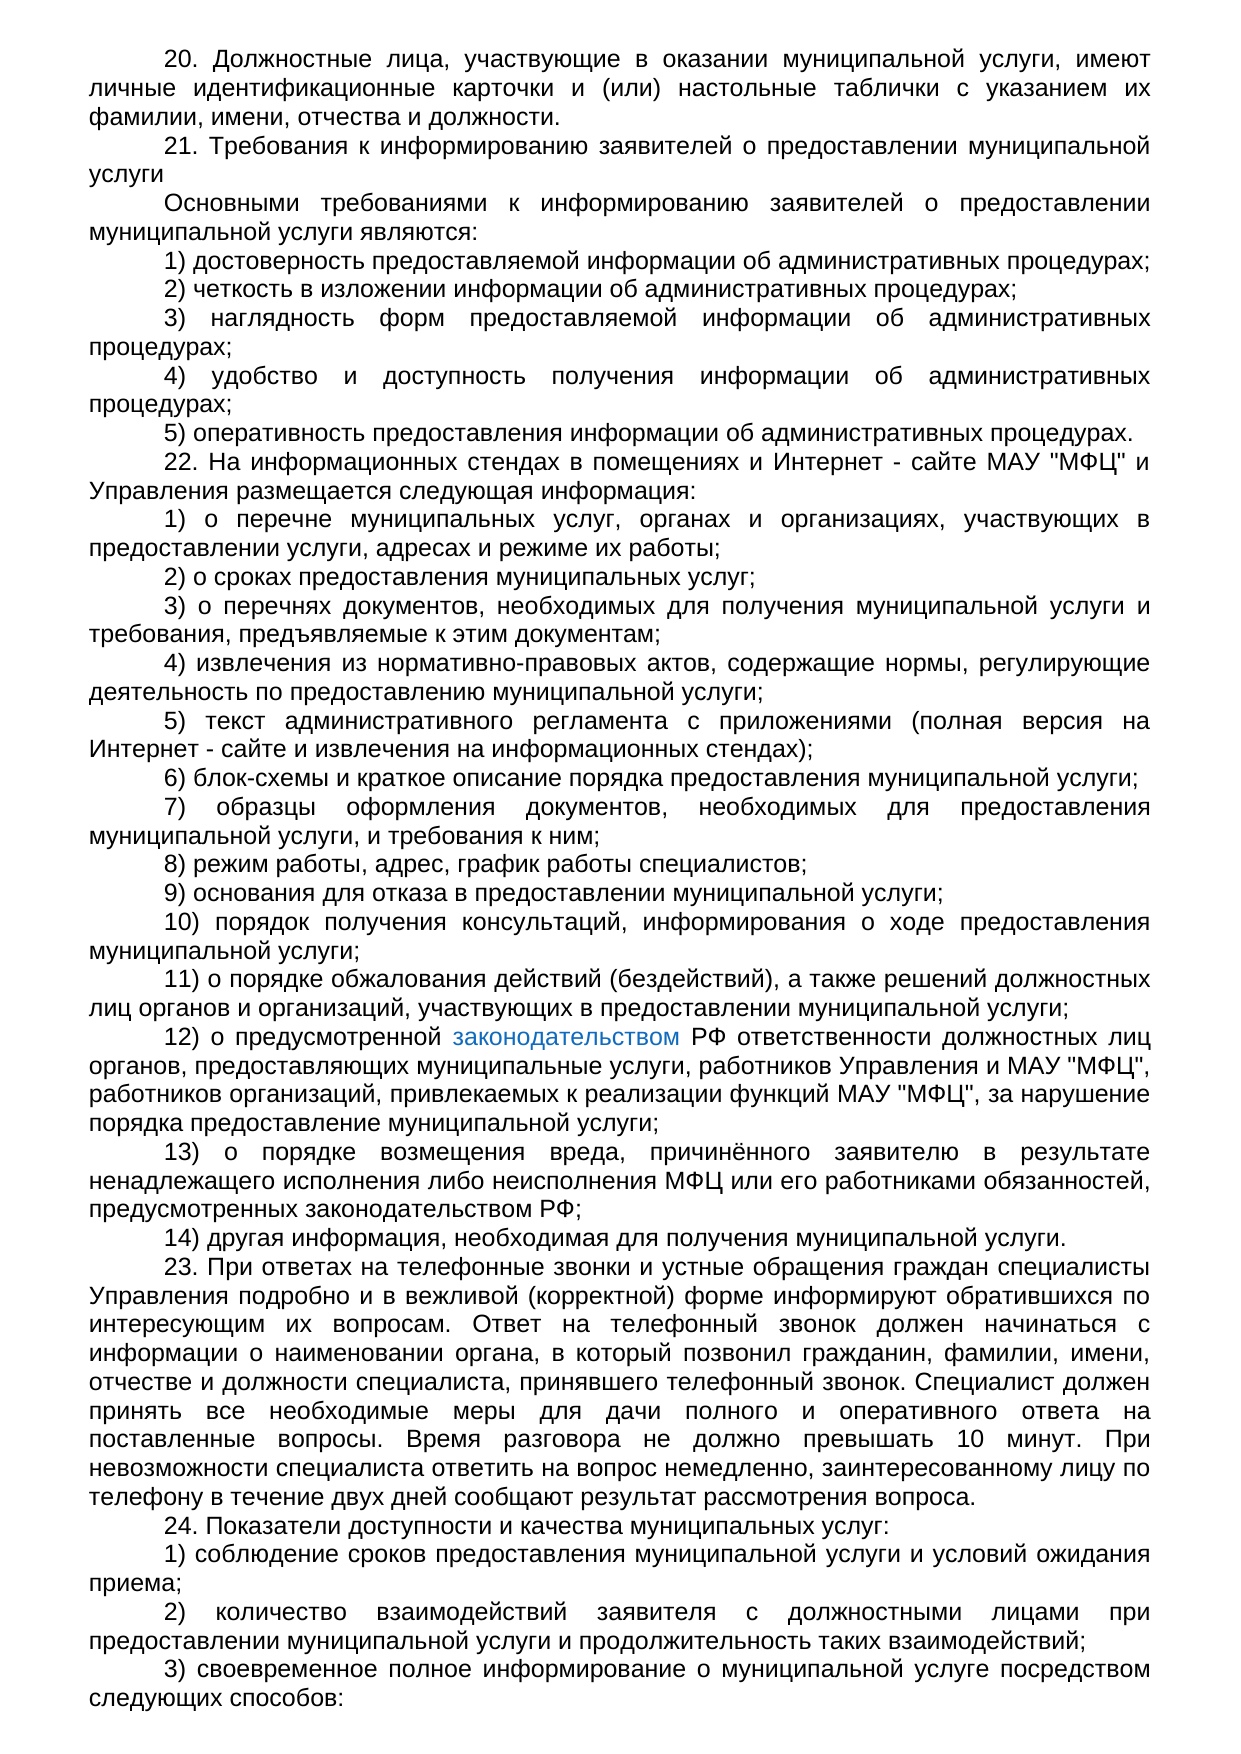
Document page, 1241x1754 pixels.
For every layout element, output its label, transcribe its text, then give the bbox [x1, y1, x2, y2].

text 11) о порядке обжалования действий (бездействий), а также решений должностных лиц органов и организаций, участвующих в предоставлении муниципальной услуги; [89, 964, 1152, 1022]
text 2) о сроках предоставления муниципальных услуг; [89, 562, 1152, 591]
text 21. Требования к информированию заявителей о предоставлении муниципальной услуги [89, 131, 1152, 188]
text 3) наглядность форм предоставляемой информации об административных процедурах; [89, 303, 1152, 361]
text 5) текст административного регламента с приложениями (полная версия на Интернет - сайте и извлечения на информационных стендах); [89, 706, 1152, 763]
text 13) о порядке возмещения вреда, причинённого заявителю в результате ненадлежащего исполнения либо неисполнения МФЦ или его работниками обязанностей, предусмотренных законодательством РФ; [89, 1137, 1152, 1223]
text 20. Должностные лица, участвующие в оказании муниципальной услуги, имеют личные идентификационные карточки и (или) настольные таблички с указанием их фамилии, имени, отчества и должности. [89, 44, 1152, 131]
text 7) образцы оформления документов, необходимых для предоставления муниципальной услуги, и требования к ним; [89, 792, 1152, 849]
text 2) четкость в изложении информации об административных процедурах; [89, 274, 1152, 303]
text 12) о предусмотренной законодательством РФ ответственности должностных лиц органов, предоставляющих муниципальные услуги, работников Управления и МАУ "МФЦ", работников организаций, привлекаемых к реализации функций МАУ "МФЦ", за нарушение порядка предоставление муниципальной услуги; [89, 1022, 1152, 1137]
text 9) основания для отказа в предоставлении муниципальной услуги; [89, 878, 1152, 907]
text 10) порядок получения консультаций, информирования о ходе предоставления муниципальной услуги; [89, 907, 1152, 964]
text 8) режим работы, адрес, график работы специалистов; [89, 849, 1152, 878]
text 24. Показатели доступности и качества муниципальных услуг: [89, 1511, 1152, 1539]
text Основными требованиями к информированию заявителей о предоставлении муниципальной услуги являются: [89, 188, 1152, 246]
text 5) оперативность предоставления информации об административных процедурах. [89, 418, 1152, 447]
text 3) своевременное полное информирование о муниципальной услуге посредством следующих способов: [89, 1654, 1152, 1712]
text 1) достоверность предоставляемой информации об административных процедурах; [89, 246, 1152, 274]
text 14) другая информация, необходимая для получения муниципальной услуги. [89, 1223, 1152, 1252]
text 4) извлечения из нормативно-правовых актов, содержащие нормы, регулирующие деятельность по предоставлению муниципальной услуги; [89, 648, 1152, 706]
text 1) о перечне муниципальных услуг, органах и организациях, участвующих в предоставлении услуги, адресах и режиме их работы; [89, 504, 1152, 562]
text 4) удобство и доступность получения информации об административных процедурах; [89, 361, 1152, 418]
text 3) о перечнях документов, необходимых для получения муниципальной услуги и требования, предъявляемые к этим документам; [89, 591, 1152, 648]
text 23. При ответах на телефонные звонки и устные обращения граждан специалисты Управления подробно и в вежливой (корректной) форме информируют обратившихся по интересующим их вопросам. Ответ на телефонный звонок должен начинаться с информации о наименовании органа, в который позвонил гражданин, фамилии, имени, отчестве и должности специалиста, принявшего телефонный звонок. Специалист должен принять все необходимые меры для дачи полного и оперативного ответа на поставленные вопросы. Время разговора не должно превышать 10 минут. При невозможности специалиста ответить на вопрос немедленно, заинтересованному лицу по телефону в течение двух дней сообщают результат рассмотрения вопроса. [89, 1252, 1152, 1511]
text 2) количество взаимодействий заявителя с должностными лицами при предоставлении муниципальной услуги и продолжительность таких взаимодействий; [89, 1597, 1152, 1654]
text 1) соблюдение сроков предоставления муниципальной услуги и условий ожидания приема; [89, 1539, 1152, 1597]
text 22. На информационных стендах в помещениях и Интернет - сайте МАУ "МФЦ" и Управления размещается следующая информация: [89, 447, 1152, 504]
text 6) блок-схемы и краткое описание порядка предоставления муниципальной услуги; [89, 763, 1152, 792]
